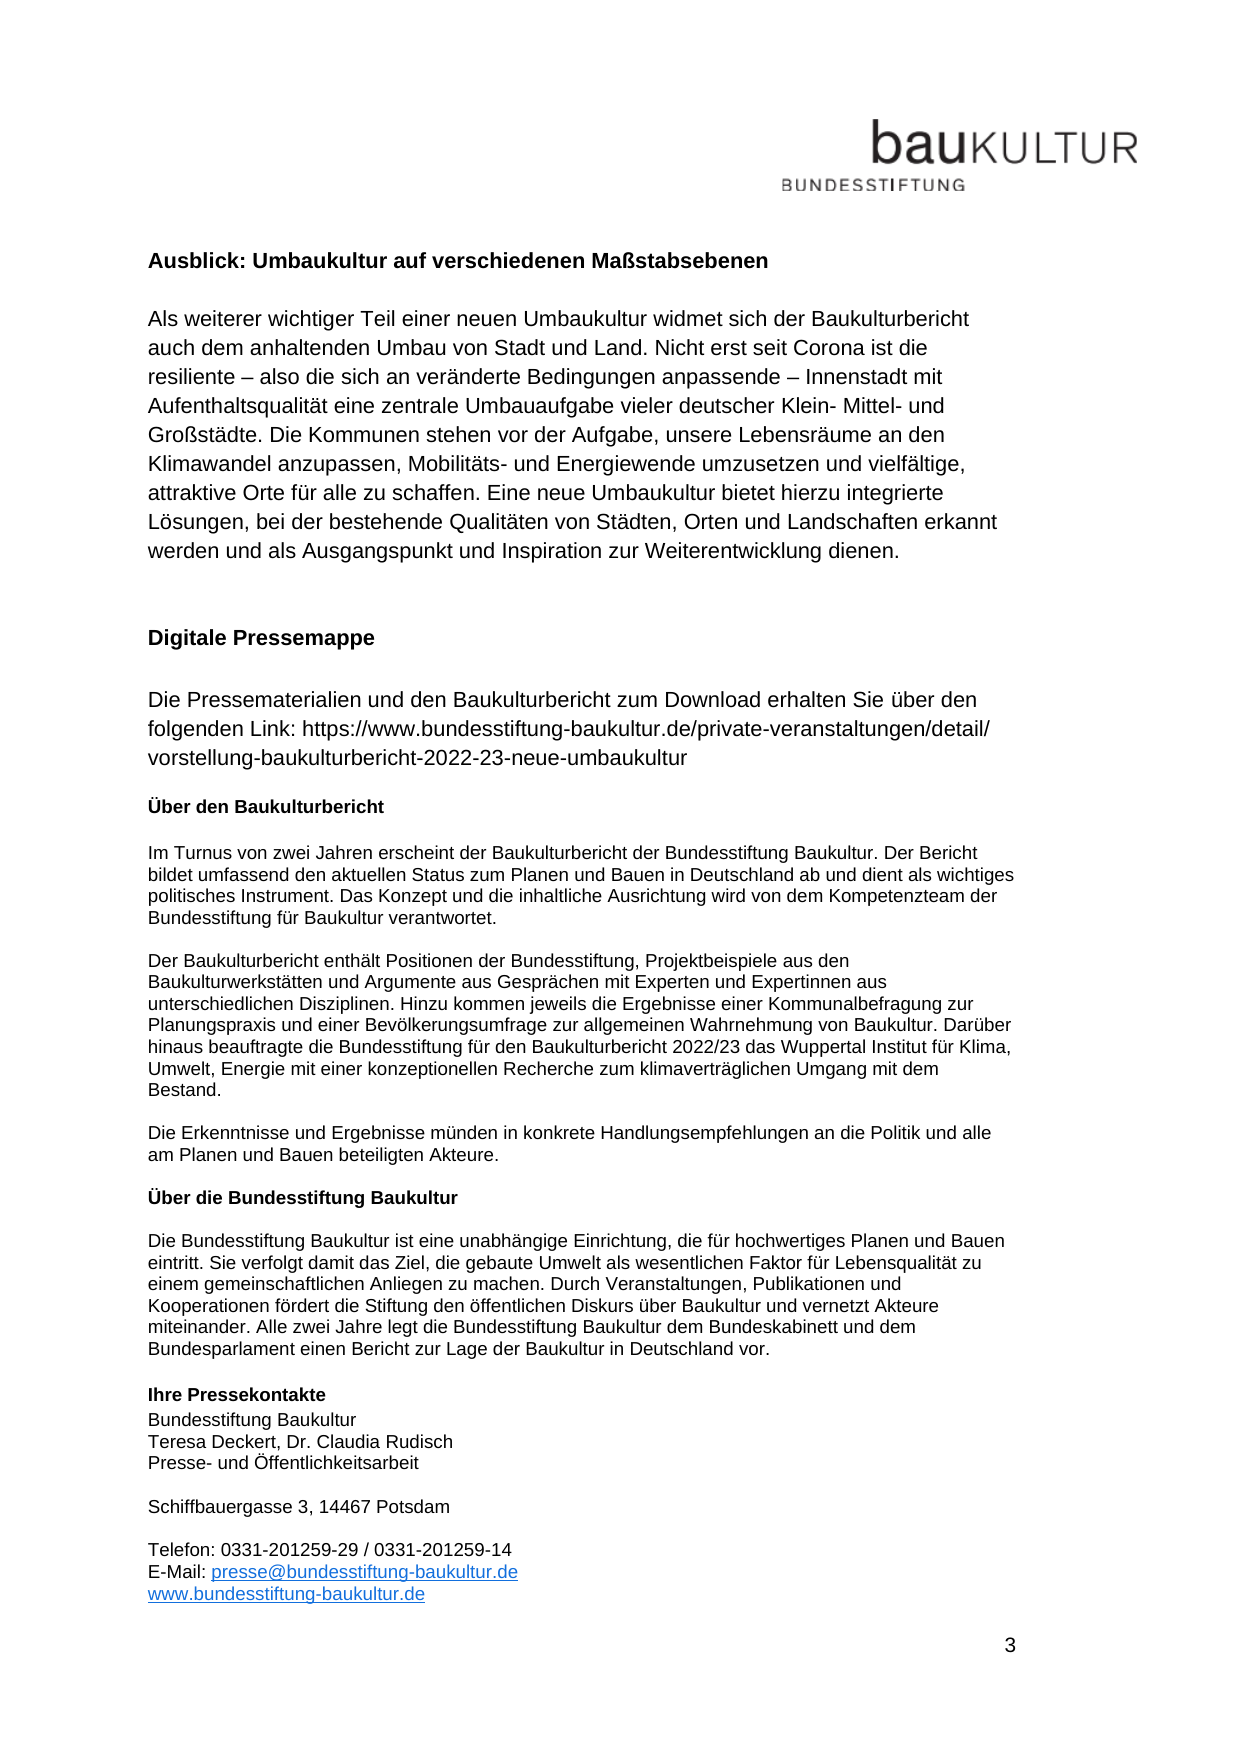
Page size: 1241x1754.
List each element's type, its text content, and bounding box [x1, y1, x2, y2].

text www.bundesstiftung-baukultur.de [148, 1583, 1016, 1604]
text Über den Baukulturbericht [148, 795, 1016, 817]
text Telefon: 0331-201259-29 / 0331-201259-14 [148, 1539, 1016, 1561]
text Die Pressematerialien und den Baukulturbericht zum Download erhalten Sie über den folgenden Link: https://www.bundesstiftung-baukultur.de/private-veranstaltungen/detail/vorstellung-baukulturbericht-2022-23-neue-umbaukultur [148, 687, 1016, 770]
text Ihre Pressekontakte [148, 1384, 1016, 1406]
text Digitale Pressemappe [148, 624, 1016, 683]
text Als weiterer wichtiger Teil einer neuen Umbaukultur widmet sich der Baukulturbericht auch dem anhaltenden Umbau von Stadt und Land. Nicht erst seit Corona ist die resiliente – also die sich an veränderte Bedingungen anpassende – Innenstadt mit Aufenthaltsqualität eine zentrale Umbauaufgabe vieler deutscher Klein- Mittel- und Großstädte. Die Kommunen stehen vor der Aufgabe, unsere Lebensräume an den Klimawandel anzupassen, Mobilitäts- und Energiewende umzusetzen und vielfältige, attraktive Orte für alle zu schaffen. Eine neue Umbaukultur bietet hierzu integrierte Lösungen, bei der bestehende Qualitäten von Städten, Orten und Landschaften erkannt werden und als Ausgangspunkt und Inspiration zur Weiterentwicklung dienen. [148, 306, 1016, 563]
text Bundesstiftung Baukultur Teresa Deckert, Dr. Claudia Rudisch Presse- und Öffentlichkeitsarbeit [148, 1409, 1016, 1474]
text Die Erkenntnisse und Ergebnisse münden in konkrete Handlungsempfehlungen an die Politik und alle am Planen und Bauen beteiligten Akteure. [148, 1122, 1016, 1165]
text Die Bundesstiftung Baukultur ist eine unabhängige Einrichtung, die für hochwertiges Planen und Bauen eintritt. Sie verfolgt damit das Ziel, die gebaute Umwelt als wesentlichen Faktor für Lebensqualität zu einem gemeinschaftlichen Anliegen zu machen. Durch Veranstaltungen, Publikationen und Kooperationen fördert die Stiftung den öffentlichen Diskurs über Baukultur und vernetzt Akteure miteinander. Alle zwei Jahre legt die Bundesstiftung Baukultur dem Bundeskabinett und dem Bundesparlament einen Bericht zur Lage der Baukultur in Deutschland vor. [148, 1230, 1016, 1359]
text E-Mail: presse@bundesstiftung-baukultur.de [148, 1561, 1016, 1583]
text Ausblick: Umbaukultur auf verschiedenen Maßstabsebenen [148, 248, 1016, 273]
text Über die Bundesstiftung Baukultur [148, 1187, 1016, 1208]
text Der Baukulturbericht enthält Positionen der Bundesstiftung, Projektbeispiele aus den Baukulturwerkstätten und Argumente aus Gesprächen mit Experten und Expertinnen aus unterschiedlichen Disziplinen. Hinzu kommen jeweils die Ergebnisse einer Kommunalbefragung zur Planungspraxis und einer Bevölkerungsumfrage zur allgemeinen Wahrnehmung von Baukultur. Darüber hinaus beauftragte die Bundesstiftung für den Baukulturbericht 2022/23 das Wuppertal Institut für Klima, Umwelt, Energie mit einer konzeptionellen Recherche zum klimaverträglichen Umgang mit dem Bestand. [148, 949, 1016, 1101]
text Im Turnus von zwei Jahren erscheint der Baukulturbericht der Bundesstiftung Baukultur. Der Bericht bildet umfassend den aktuellen Status zum Planen und Bauen in Deutschland ab und dient als wichtiges politisches Instrument. Das Konzept und die inhaltliche Ausrichtung wird von dem Kompetenzteam der Bundesstiftung für Baukultur verantwortet. [148, 842, 1016, 928]
text Schiffbauergasse 3, 14467 Potsdam [148, 1496, 1016, 1517]
